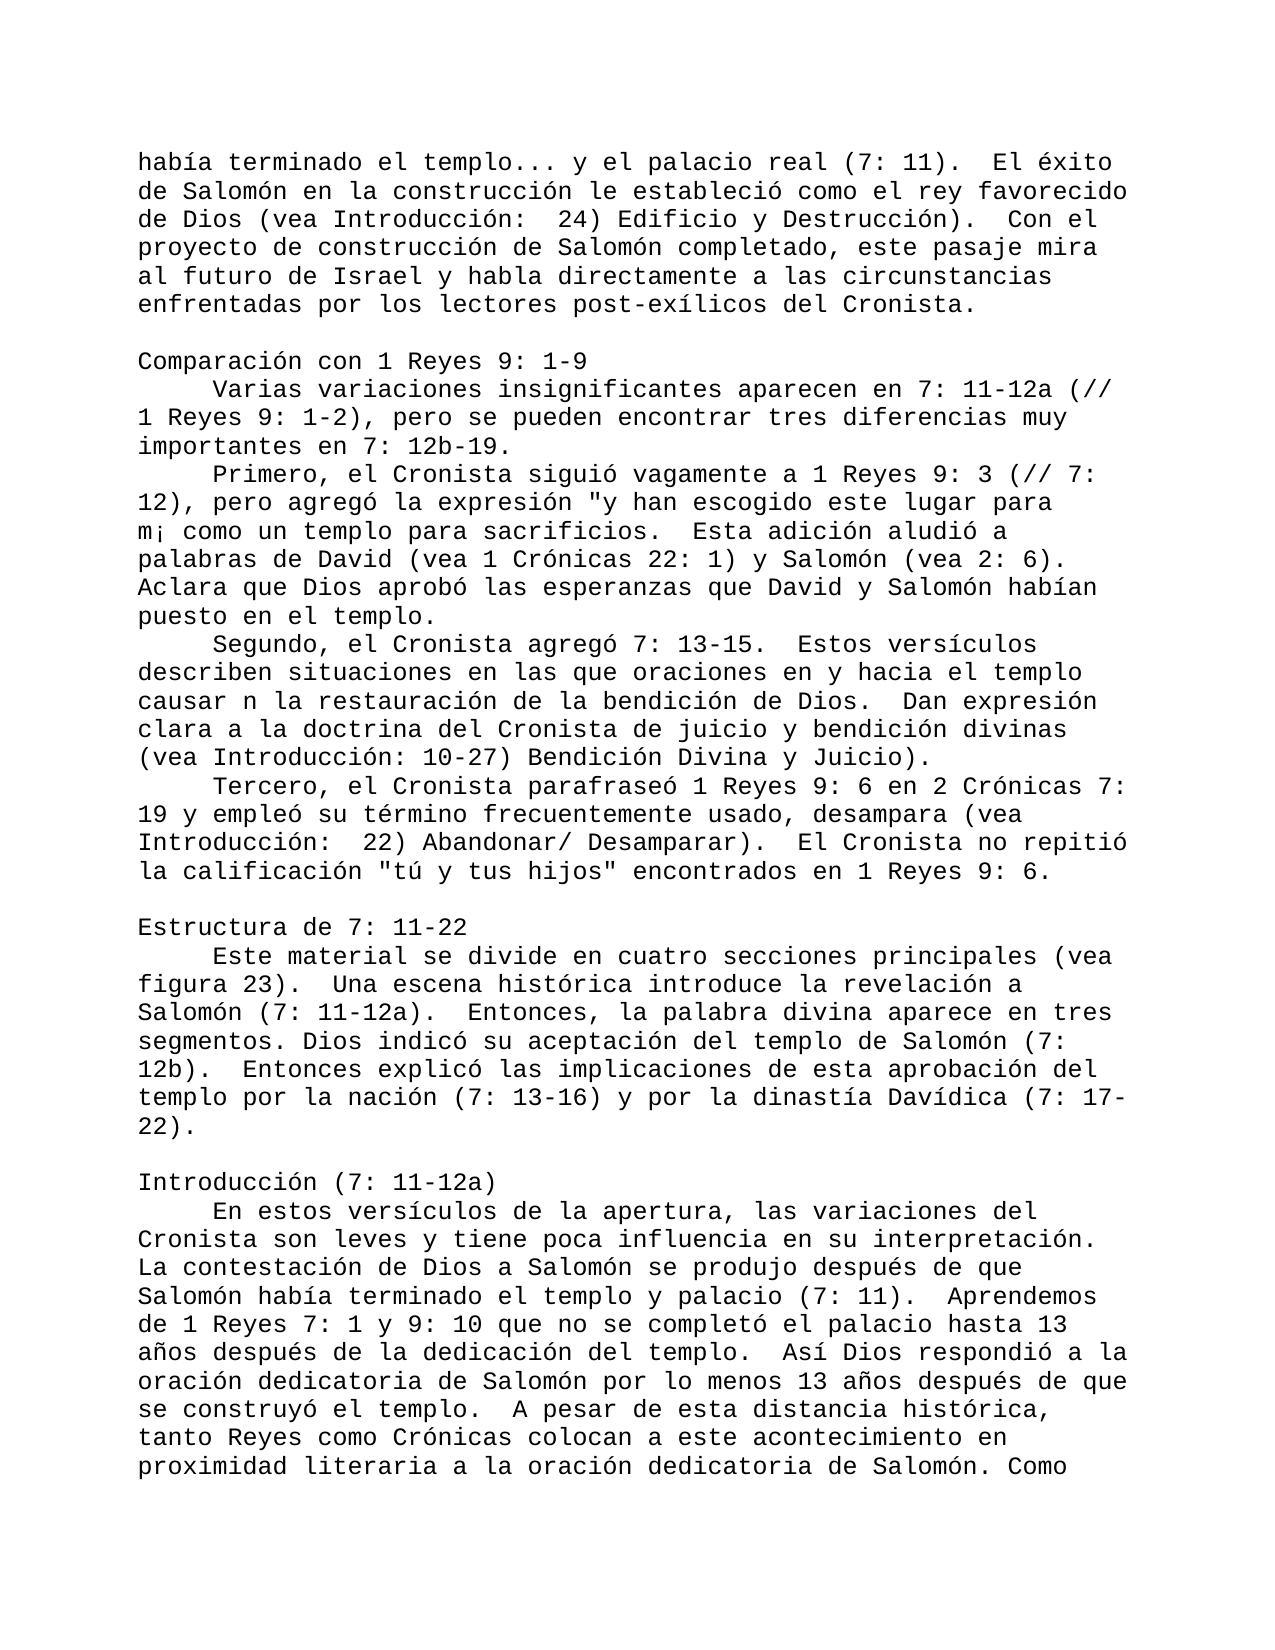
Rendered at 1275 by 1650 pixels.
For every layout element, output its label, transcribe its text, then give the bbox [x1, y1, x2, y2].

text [137, 150, 1138, 320]
text Introducción (7: 11-12a) [137, 1170, 1138, 1198]
text Tercero, el Cronista parafraseó 1 Reyes 9: 6 en 2 Crónicas 7: 19 y empleó su término frecuentemente usado, desampara (vea Introducción: 22) Abandonar/ Desamparar). El Cronista no repitió la calificación "tú y tus hijos" encontrados en 1 Reyes 9: 6. [137, 773, 1138, 887]
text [137, 1198, 1138, 1482]
text Primero, el Cronista siguió vagamente a 1 Reyes 9: 3 (// 7: 12), pero agregó la expresión "y han escogido este lugar para m¡ como un templo para sacrificios. Esta adición aludió a palabras de David (vea 1 Crónicas 22: 1) y Salomón (vea 2: 6). Aclara que Dios aprobó las esperanzas que David y Salomón habían puesto en el templo. [137, 462, 1138, 632]
text Segundo, el Cronista agregó 7: 13-15. Estos versículos describen situaciones en las que oraciones en y hacia el templo causar n la restauración de la bendición de Dios. Dan expresión clara a la doctrina del Cronista de juicio y bendición divinas (vea Introducción: 10-27) Bendición Divina y Juicio). [137, 632, 1138, 773]
text Varias variaciones insignificantes aparecen en 7: 11-12a (// 1 Reyes 9: 1-2), pero se pueden encontrar tres diferencias muy importantes en 7: 12b-19. [137, 377, 1138, 462]
text Estructura de 7: 11-22 [137, 915, 1138, 943]
text Comparación con 1 Reyes 9: 1-9 [137, 348, 1138, 377]
text Este material se divide en cuatro secciones principales (vea figura 23). Una escena histórica introduce la revelación a Salomón (7: 11-12a). Entonces, la palabra divina aparece en tres segmentos. Dios indicó su aceptación del templo de Salomón (7: 12b). Entonces explicó las implicaciones de esta aprobación del templo por la nación (7: 13-16) y por la dinastía Davídica (7: 17-22). [137, 943, 1138, 1142]
